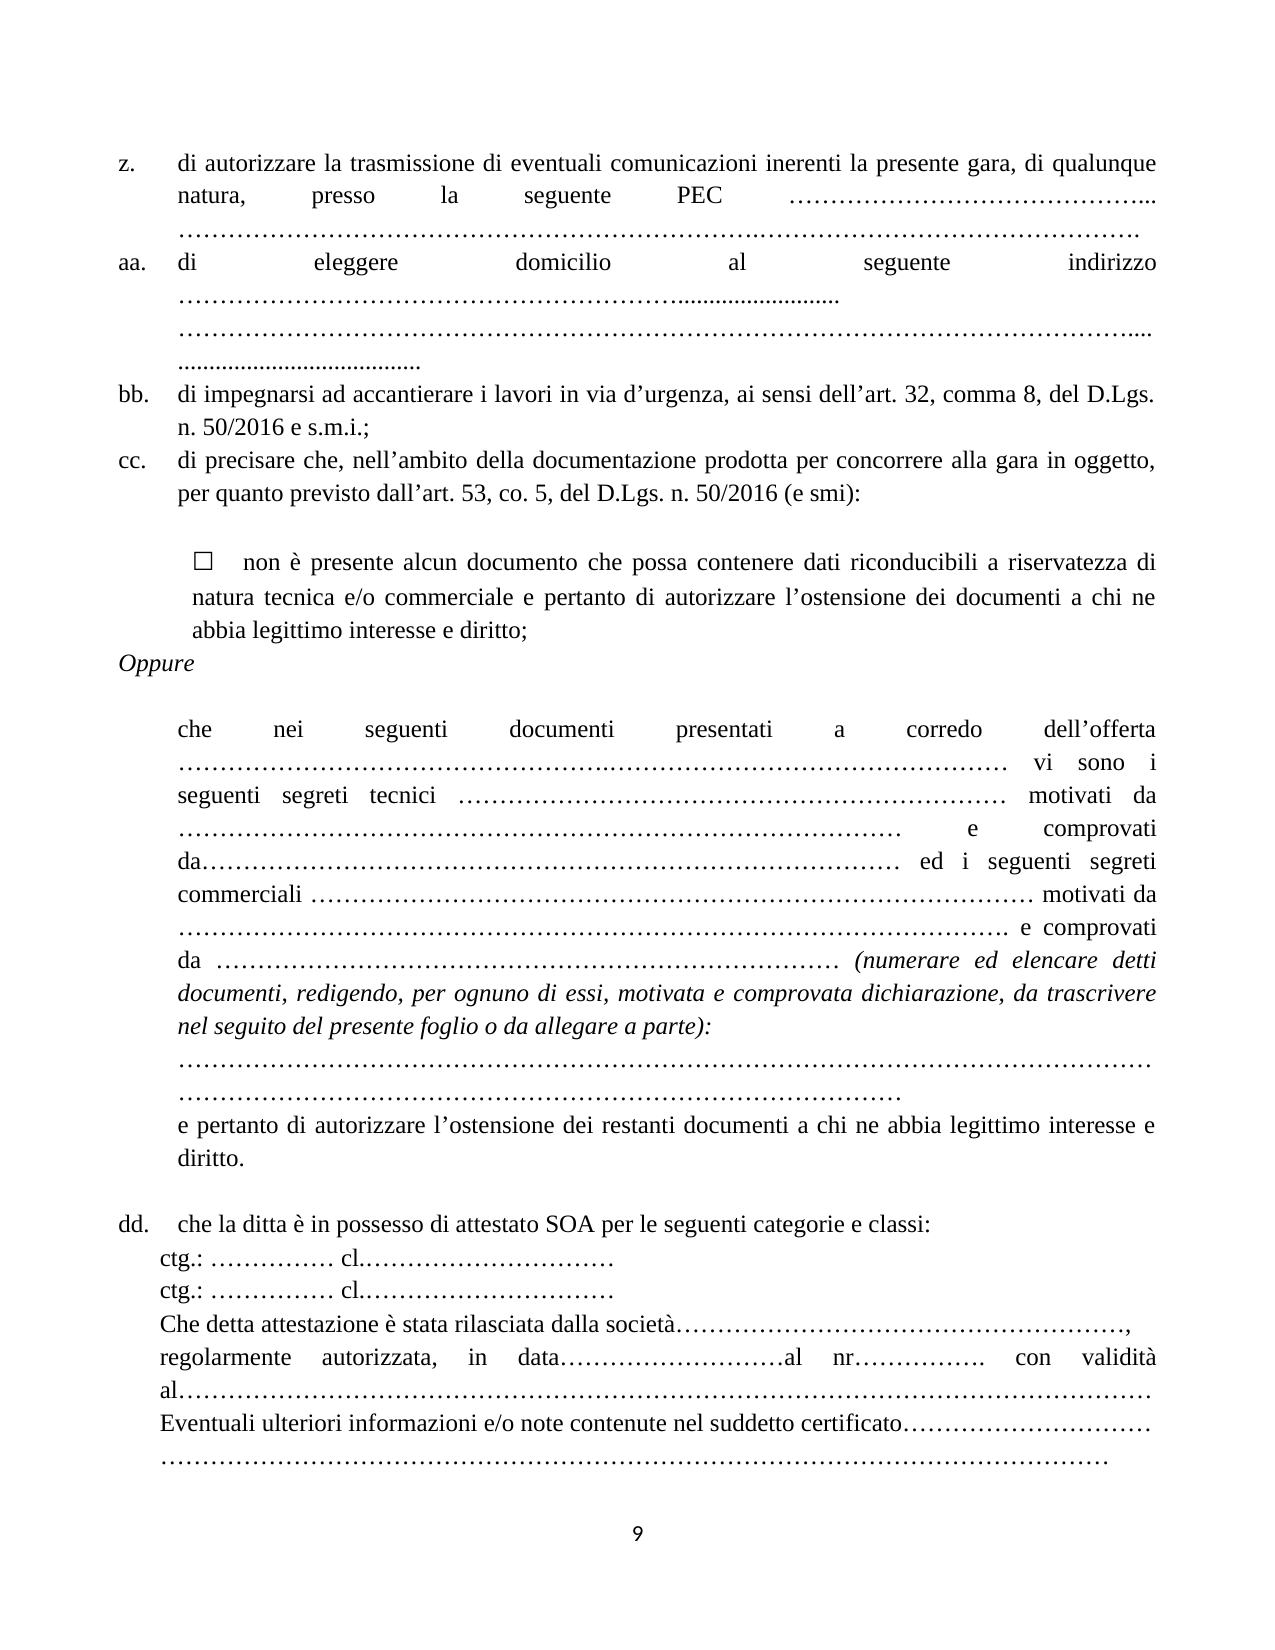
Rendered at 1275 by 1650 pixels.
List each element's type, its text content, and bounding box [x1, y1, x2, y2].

text ☐ non è presente alcun documento che possa contenere dati riconducibili a riservatezza di natura tecnica e/o commerciale e pertanto di autorizzare l’ostensione dei documenti a chi ne abbia legittimo interesse e diritto; [192, 544, 1157, 644]
text Che detta attestazione è stata rilasciata dalla società………………………………………………, [159, 1309, 1157, 1337]
text regolarmente autorizzata, in data………………………al nr……………. con validità al……………………………………………………………………………………………………… [159, 1342, 1157, 1403]
list di impegnarsi ad accantierare i lavori in via d’urgenza, ai sensi dell’art. 32, comma 8, del D.Lgs. n. 50/2016 e s.m.i.; [118, 379, 1157, 441]
text e pertanto di autorizzare l’ostensione dei restanti documenti a chi ne abbia legittimo interesse e diritto. [177, 1111, 1157, 1172]
list di autorizzare la trasmissione di eventuali comunicazioni inerenti la presente gara, di qualunque natura, presso la seguente PEC ……………………………………... …………………………………………………………….………………………………………. [118, 148, 1157, 242]
text …………………………………………………………………………………………………… [159, 1441, 1157, 1469]
text …………………………………………………………………………………………………………………………………………………………………………………… [177, 1044, 1157, 1106]
text ctg.: …………… cl.………………………… [159, 1276, 1157, 1304]
list di eleggere domicilio al seguente indirizzo ……………………………………………………..........................……………………………………………………………………………………………………........................................... [118, 247, 1157, 374]
list di precisare che, nell’ambito della documentazione prodotta per concorrere alla gara in oggetto, per quanto previsto dall’art. 53, co. 5, del D.Lgs. n. 50/2016 (e smi): [118, 445, 1157, 507]
text Oppure [118, 648, 1157, 677]
text Eventuali ulteriori informazioni e/o note contenute nel suddetto certificato………………………… [159, 1408, 1157, 1436]
text ctg.: …………… cl.………………………… [159, 1243, 1157, 1271]
text che nei seguenti documenti presentati a corredo dell’offerta …………………………………………….………………………………………… vi sono i seguenti segreti tecnici ………………………………………………………… motivati da …………………………………………………………………………… e comprovati da………………………………………………………………………… ed i seguenti segreti commerciali …………………………………………………………………………… motivati da ………………………………………………………………………………………. e comprovati da ………………………………………………………………… (numerare ed elencare detti documenti, redigendo, per ognuno di essi, motivata e comprovata dichiarazione, da trascrivere nel seguito del presente foglio o da allegare a parte): [177, 714, 1157, 1040]
list che la ditta è in possesso di attestato SOA per le seguenti categorie e classi: [118, 1209, 1157, 1238]
